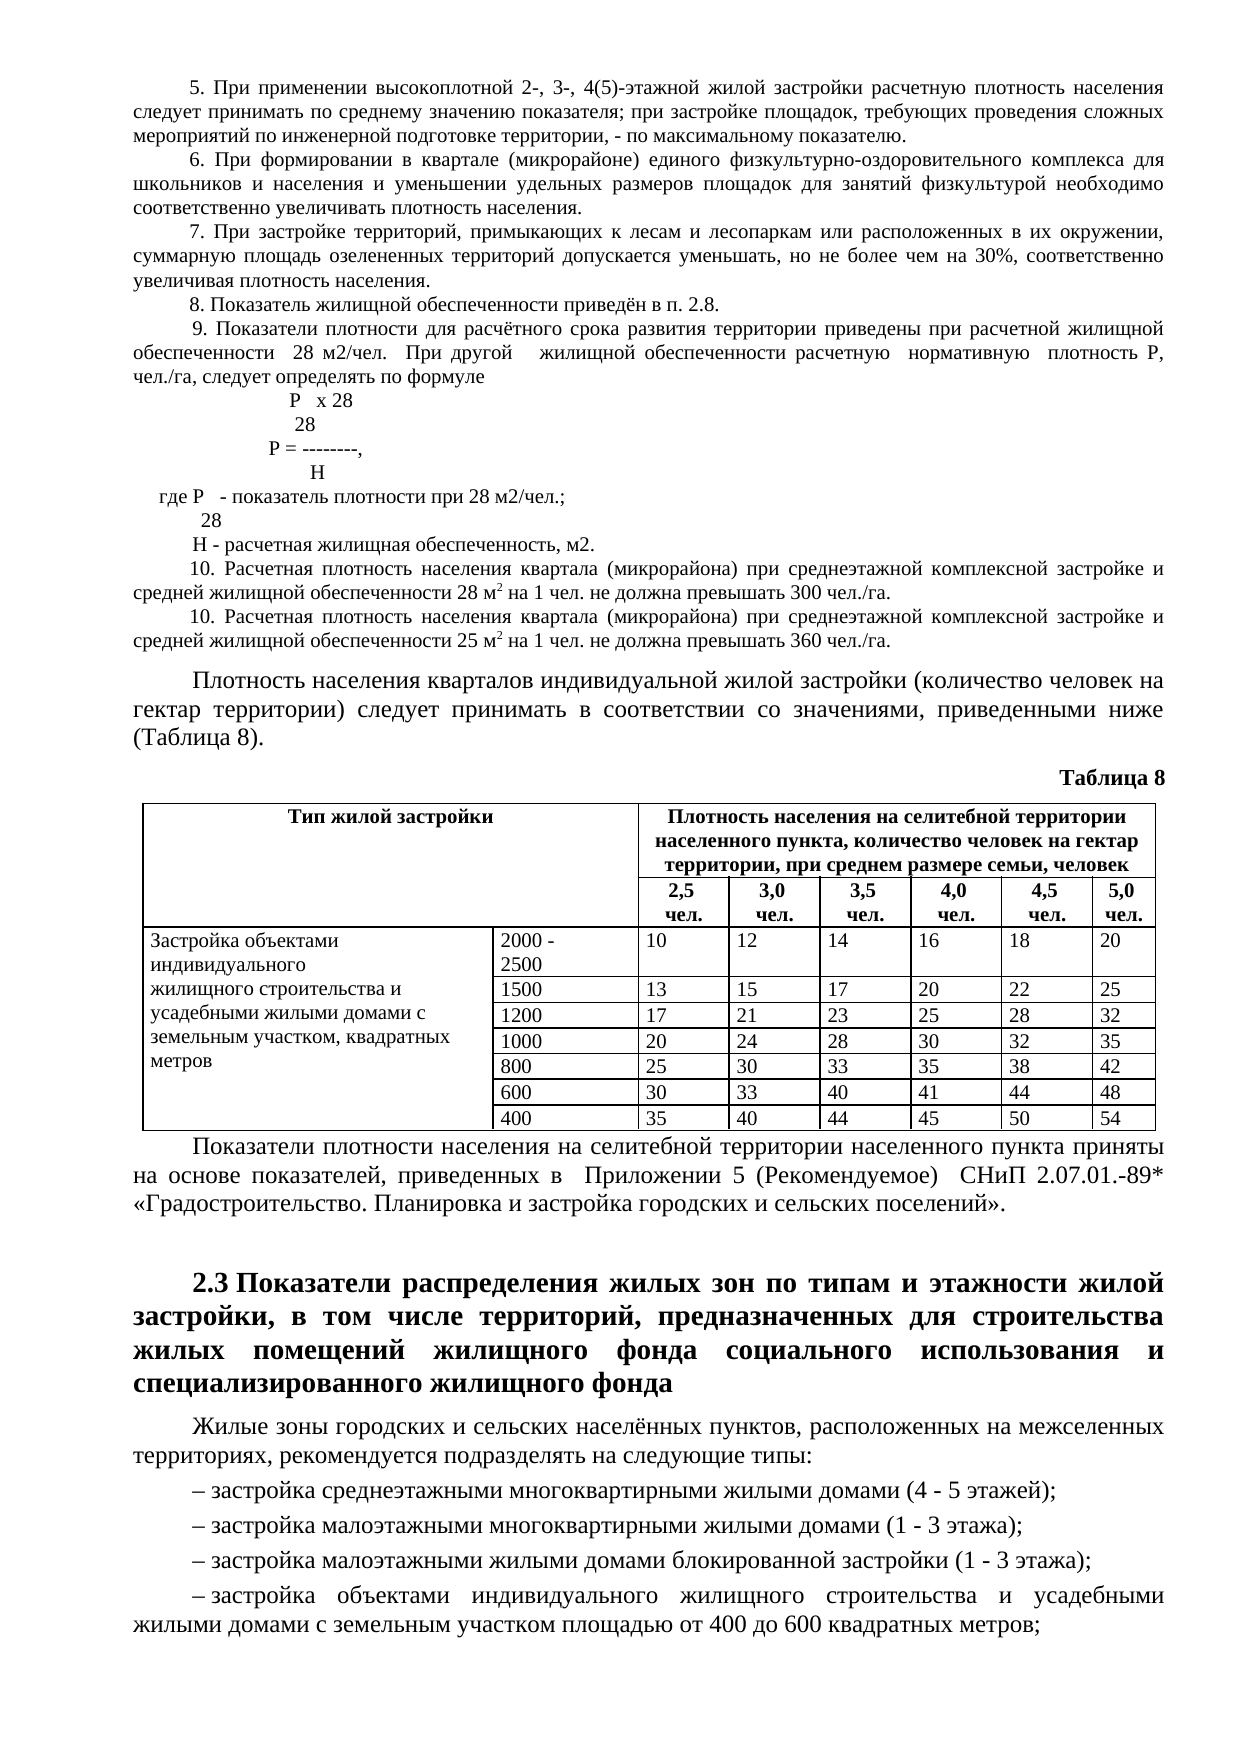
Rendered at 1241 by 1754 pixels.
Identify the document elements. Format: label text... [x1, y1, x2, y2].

table_cell 35 [1093, 1029, 1155, 1053]
table_cell 41 [912, 1080, 1001, 1104]
table_cell 35 [912, 1054, 1001, 1078]
table_cell 17 [639, 1003, 728, 1027]
table_cell 32 [1093, 1003, 1155, 1027]
table_cell 16 [912, 928, 1001, 976]
table_cell 48 [1093, 1080, 1155, 1104]
table_cell 28 [1002, 1003, 1092, 1027]
table_cell 21 [730, 1003, 819, 1027]
text Таблица 8 [133, 764, 1165, 790]
table_cell 25 [639, 1054, 728, 1078]
list застройка объектами индивидуального жилищного строительства и усадебными жилыми домами с земельным участком площадью от 400 до 600 квадратных метров; [133, 1580, 1165, 1638]
table_cell 40 [730, 1106, 819, 1129]
table_cell 4,5 чел. [1002, 878, 1092, 926]
text Р х 28 [133, 388, 1165, 412]
table_header Тип жилой застройки [144, 804, 638, 926]
table_cell 40 [821, 1080, 910, 1104]
table_cell 15 [730, 977, 819, 1001]
table_cell 1200 [494, 1003, 638, 1027]
table_cell 44 [821, 1106, 910, 1129]
table_cell 24 [730, 1029, 819, 1053]
table_cell 25 [1093, 977, 1155, 1001]
table_cell 1500 [494, 977, 638, 1001]
table_cell 17 [821, 977, 910, 1001]
text Р = --------, [133, 436, 1165, 460]
table_cell 2000 - 2500 [494, 928, 638, 976]
table_cell 18 [1002, 928, 1092, 976]
table_cell Застройка объектами индивидуального жилищного строительства и усадебными жилыми домами с земельным участком, квадратных метров [144, 928, 492, 1129]
table_cell 28 [821, 1029, 910, 1053]
text 9. Показатели плотности для расчётного срока развития территории приведены при расчетной жилищной обеспеченности 28 м2/чел. При другой жилищной обеспеченности расчетную нормативную плотность Р, чел./га, следует определять по формуле [133, 316, 1165, 388]
table_cell 35 [639, 1106, 728, 1129]
table_cell 22 [1002, 977, 1092, 1001]
text Н - расчетная жилищная обеспеченность, м2. [133, 532, 1165, 556]
table_cell 14 [821, 928, 910, 976]
text 10. Расчетная плотность населения квартала (микрорайона) при среднеэтажной комплексной застройке и средней жилищной обеспеченности 28 м2 на 1 чел. не должна превышать 300 чел./га. [133, 556, 1165, 604]
table_cell 25 [912, 1003, 1001, 1027]
table_cell 30 [912, 1029, 1001, 1053]
table_cell 1000 [494, 1029, 638, 1053]
table_cell 400 [494, 1106, 638, 1129]
table_cell 38 [1002, 1054, 1092, 1078]
table_cell 30 [639, 1080, 728, 1104]
subtitle Показатели распределения жилых зон по типам и этажности жилой застройки, в том числе территорий, предназначенных для строительства жилых помещений жилищного фонда социального использования и специализированного жилищного фонда [133, 1265, 1165, 1399]
text 5. При применении высокоплотной 2-, 3-, 4(5)-этажной жилой застройки расчетную плотность населения следует принимать по среднему значению показателя; при застройке площадок, требующих проведения сложных мероприятий по инженерной подготовке территории, - по максимальному показателю. [133, 75, 1165, 147]
table_cell 45 [912, 1106, 1001, 1129]
text 10. Расчетная плотность населения квартала (микрорайона) при среднеэтажной комплексной застройке и средней жилищной обеспеченности 25 м2 на 1 чел. не должна превышать 360 чел./га. [133, 604, 1165, 652]
table_cell 30 [730, 1054, 819, 1078]
table_cell 4,0 чел. [912, 878, 1001, 926]
list застройка малоэтажными жилыми домами блокированной застройки (1 - 3 этажа); [133, 1545, 1165, 1574]
table_cell 50 [1002, 1106, 1092, 1129]
table_cell 23 [821, 1003, 910, 1027]
table_cell 20 [1093, 928, 1155, 976]
table_cell 32 [1002, 1029, 1092, 1053]
text Показатели плотности населения на селитебной территории населенного пункта приняты на основе показателей, приведенных в Приложении 5 (Рекомендуемое) СНиП 2.07.01.-89* «Градостроительство. Планировка и застройка городских и сельских поселений». [133, 1131, 1165, 1217]
table_cell 12 [730, 928, 819, 976]
text Н [133, 460, 1165, 484]
text 6. При формировании в квартале (микрорайоне) единого физкультурно-оздоровительного комплекса для школьников и населения и уменьшении удельных размеров площадок для занятий физкультурой необходимо соответственно увеличивать плотность населения. [133, 147, 1165, 219]
table_cell 2,5 чел. [639, 878, 728, 926]
text Жилые зоны городских и сельских населённых пунктов, расположенных на межселенных территориях, рекомендуется подразделять на следующие типы: [133, 1411, 1165, 1469]
text 28 [133, 508, 1165, 532]
table_cell 20 [639, 1029, 728, 1053]
list застройка среднеэтажными многоквартирными жилыми домами (4 - 5 этажей); [133, 1475, 1165, 1504]
table_cell 10 [639, 928, 728, 976]
text 7. При застройке территорий, примыкающих к лесам и лесопаркам или расположенных в их окружении, суммарную площадь озелененных территорий допускается уменьшать, но не более чем на 30%, соответственно увеличивая плотность населения. [133, 219, 1165, 292]
table_cell 54 [1093, 1106, 1155, 1129]
text 8. Показатель жилищной обеспеченности приведён в п. 2.8. [133, 292, 1165, 316]
table_cell 800 [494, 1054, 638, 1078]
table_header Плотность населения на селитебной территории населенного пункта, количество человек на гектар территории, при среднем размере семьи, человек [639, 804, 1155, 876]
table_cell 13 [639, 977, 728, 1001]
table_cell 42 [1093, 1054, 1155, 1078]
table_cell 33 [730, 1080, 819, 1104]
table_cell 3,0 чел. [730, 878, 819, 926]
table_cell 3,5 чел. [821, 878, 910, 926]
list застройка малоэтажными многоквартирными жилыми домами (1 - 3 этажа); [133, 1510, 1165, 1539]
table_cell 33 [821, 1054, 910, 1078]
table_cell 600 [494, 1080, 638, 1104]
table_cell 20 [912, 977, 1001, 1001]
text 28 [133, 412, 1165, 436]
text где Р - показатель плотности при 28 м2/чел.; [133, 484, 1165, 508]
table_cell 5,0 чел. [1093, 878, 1155, 926]
table_cell 44 [1002, 1080, 1092, 1104]
